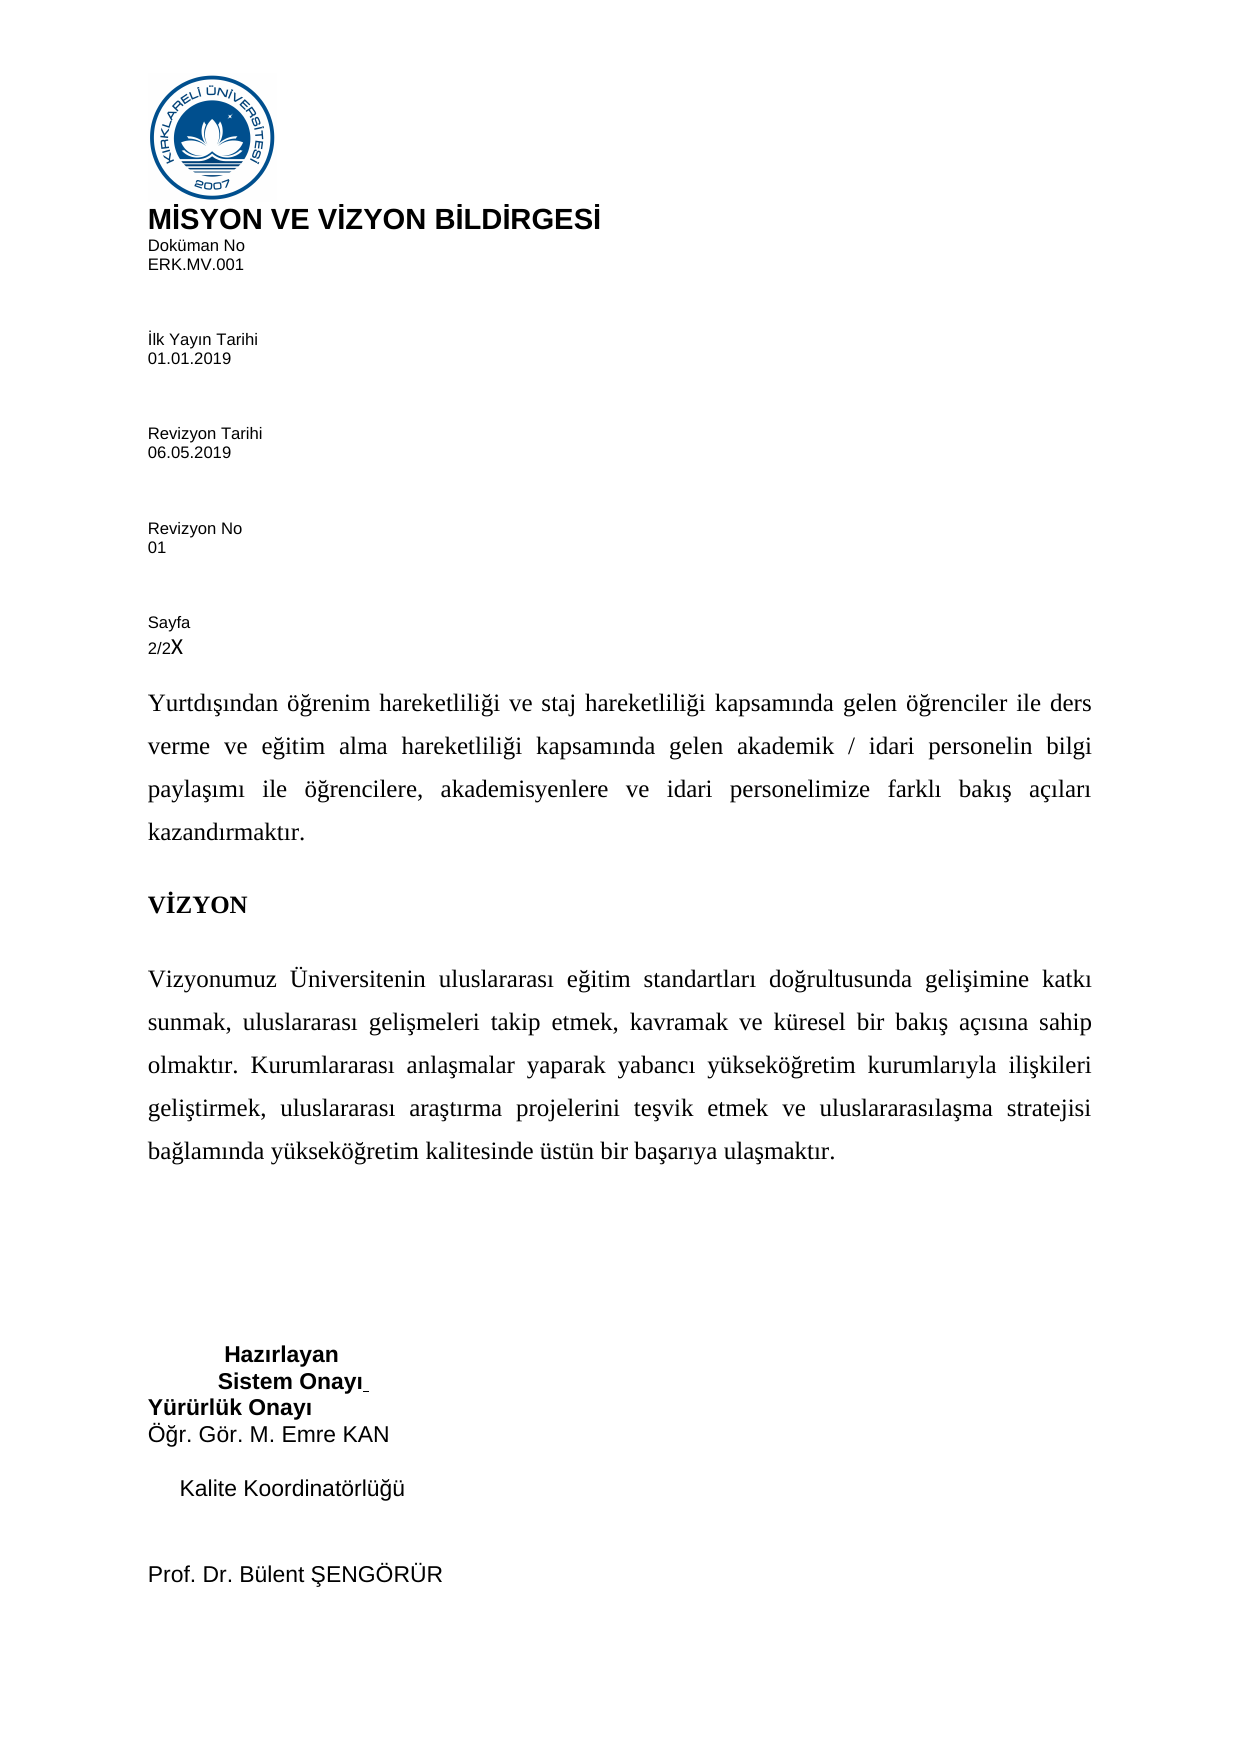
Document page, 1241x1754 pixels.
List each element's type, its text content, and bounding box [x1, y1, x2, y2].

text Yurtdışından öğrenim hareketliliği ve staj hareketliliği kapsamında gelen öğrenciler ile ders verme ve eğitim alma hareketliliği kapsamında gelen akademik / idari personelin bilgi paylaşımı ile öğrencilere, akademisyenlere ve idari personelimize farklı bakış açıları kazandırmaktır. [148, 688, 1093, 846]
picture [147, 73, 278, 202]
text VİZYON [148, 891, 1093, 919]
text Vizyonumuz Üniversitenin uluslararası eğitim standartları doğrultusunda gelişimine katkı sunmak, uluslararası gelişmeleri takip etmek, kavramak ve küresel bir bakış açısına sahip olmaktır. Kurumlararası anlaşmalar yaparak yabancı yükseköğretim kurumlarıyla ilişkileri geliştirmek, uluslararası araştırma projelerini teşvik etmek ve uluslararasılaşma stratejisi bağlamında yükseköğretim kalitesinde üstün bir başarıya ulaşmaktır. [148, 964, 1093, 1165]
